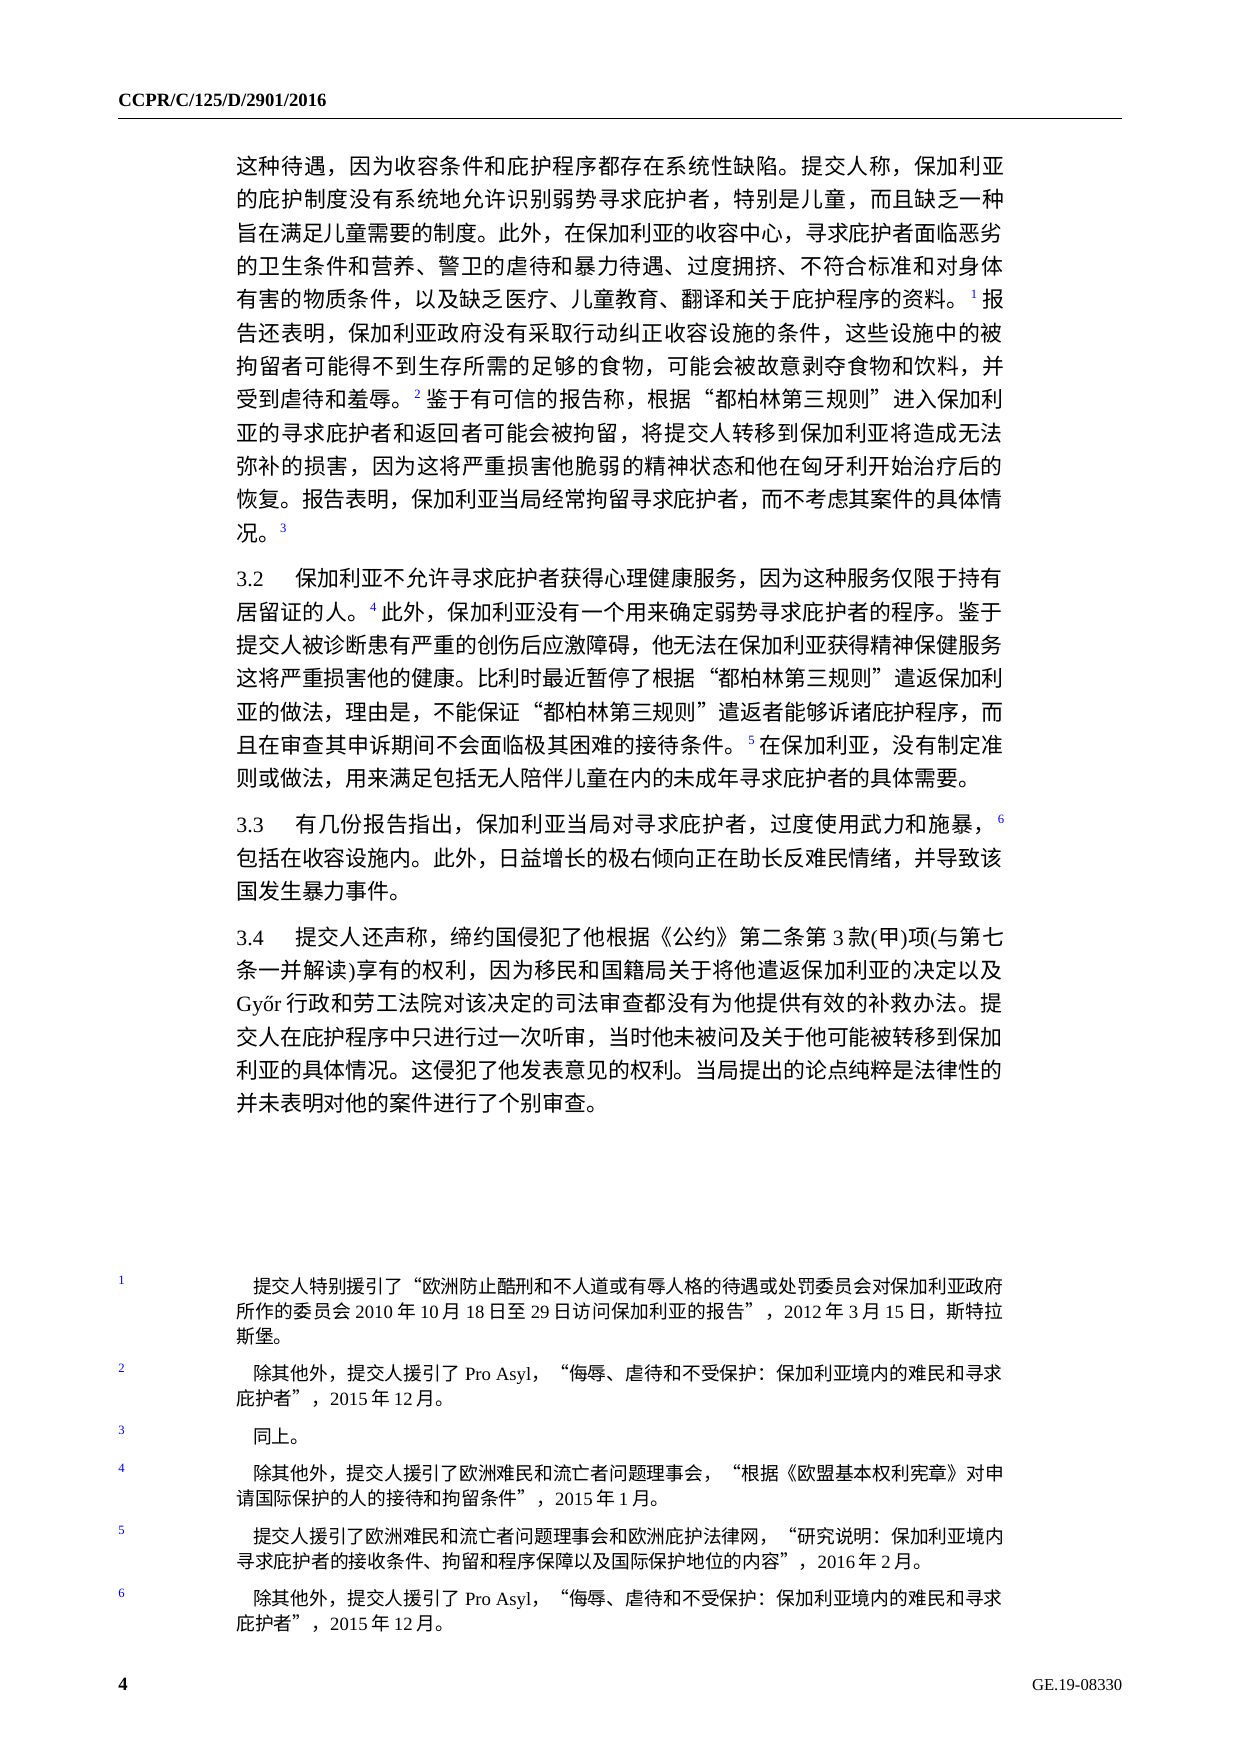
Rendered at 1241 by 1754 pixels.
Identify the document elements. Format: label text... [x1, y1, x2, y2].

text 3.2 保加利亚不允许寻求庇护者获得心理健康服务，因为这种服务仅限于持有居留证的人。 此外，保加利亚没有一个用来确定弱势寻求庇护者的程序。鉴于提交人被诊断患有严重的创伤后应激障碍，他无法在保加利亚获得精神保健服务，这将严重损害他的健康。比利时最近暂停了根据“都柏林第三规则”遣返保加利亚的做法，理由是，不能保证“都柏林第三规则”遣返者能够诉诸庇护程序，而且在审查其申诉期间不会面临极其困难的接待条件。 在保加利亚，没有制定准则或做法，用来满足包括无人陪伴儿童在内的未成年寻求庇护者的具体需要。 [236, 560, 1004, 793]
text 3.3 有几份报告指出，保加利亚当局对寻求庇护者，过度使用武力和施暴， 包括在收容设施内。此外，日益增长的极右倾向正在助长反难民情绪，并导致该国发生暴力事件。 [236, 806, 1004, 906]
text 3.4 提交人还声称，缔约国侵犯了他根据《公约》第二条第3款(甲)项(与第七条一并解读)享有的权利，因为移民和国籍局关于将他遣返保加利亚的决定以及Győr行政和劳工法院对该决定的司法审查都没有为他提供有效的补救办法。提交人在庇护程序中只进行过一次听审，当时他未被问及关于他可能被转移到保加利亚的具体情况。这侵犯了他发表意见的权利。当局提出的论点纯粹是法律性的，并未表明对他的案件进行了个别审查。 [236, 918, 1004, 1118]
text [236, 148, 1004, 548]
